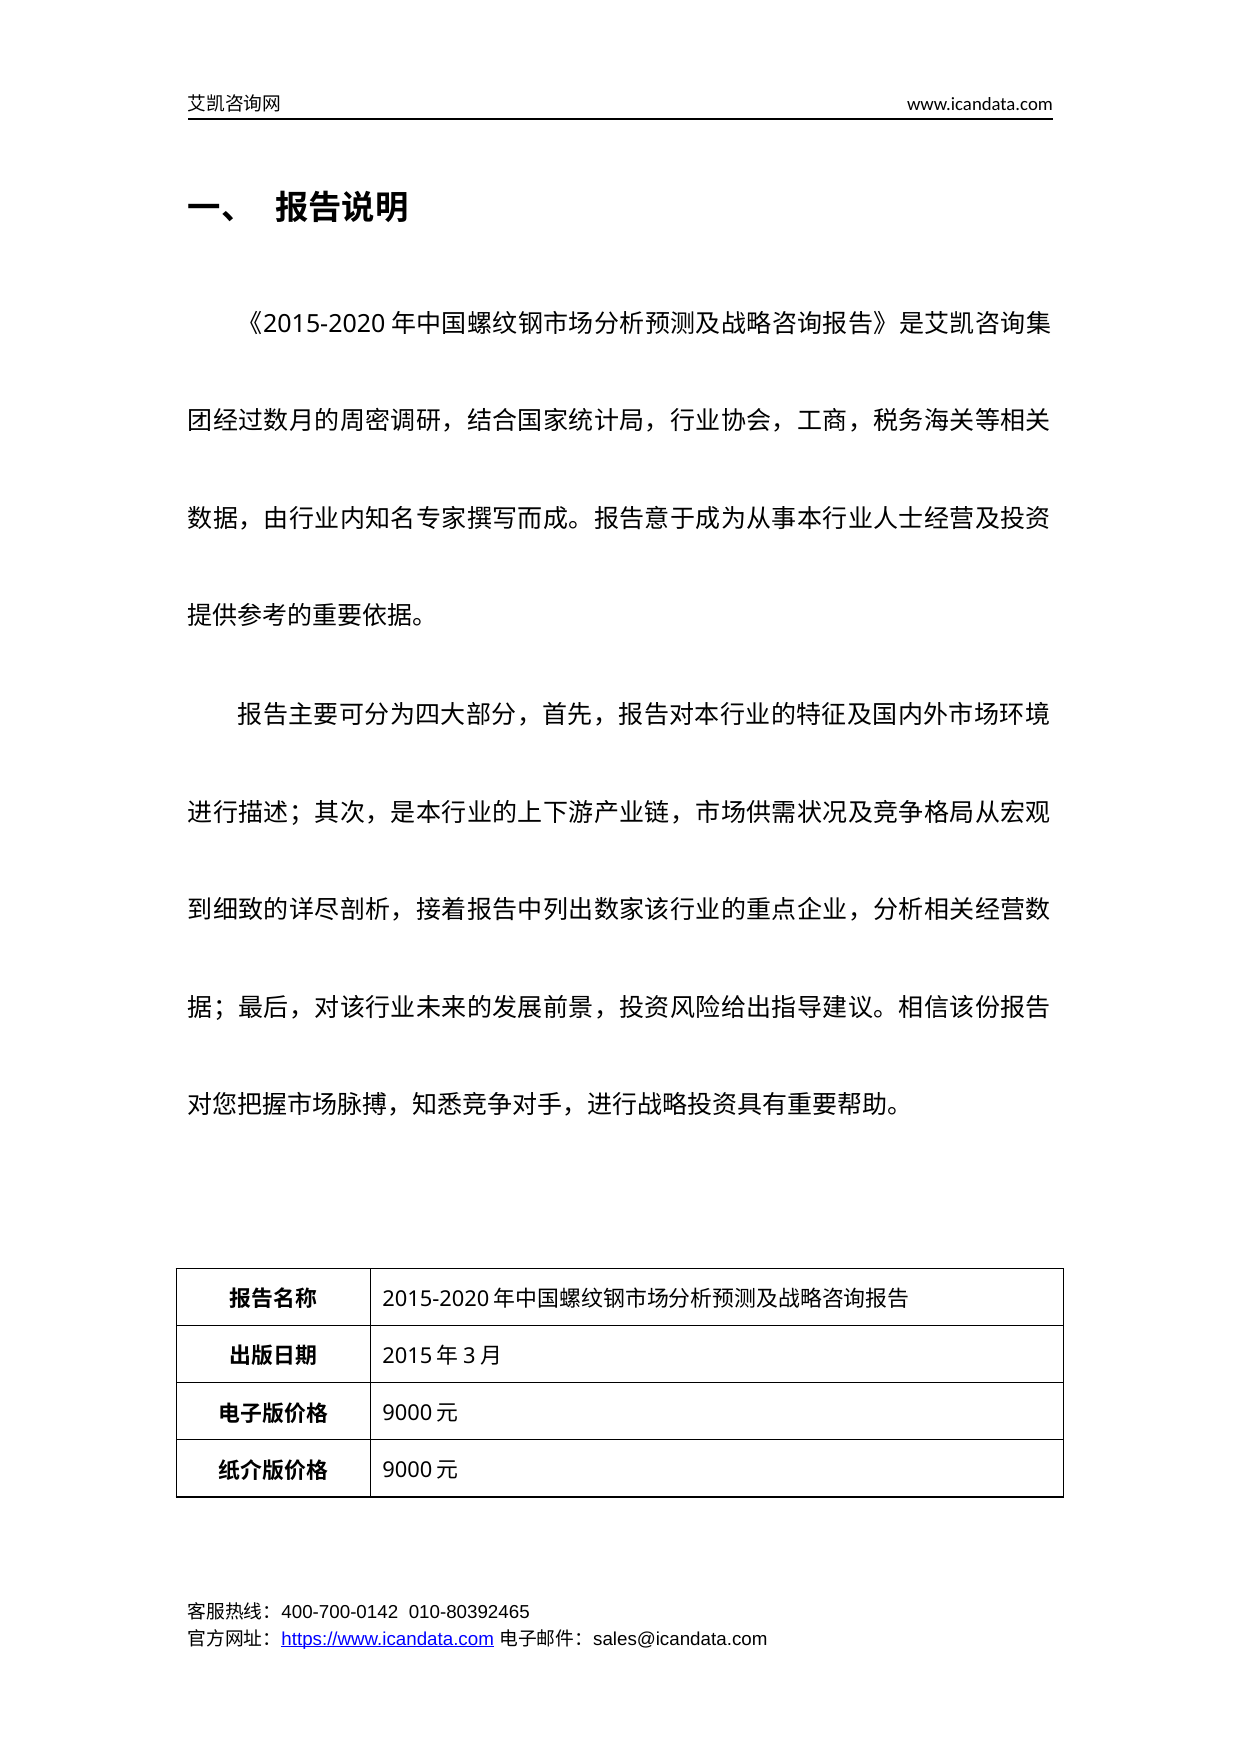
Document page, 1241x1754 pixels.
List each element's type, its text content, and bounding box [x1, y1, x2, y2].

table_header 2015-2020年中国螺纹钢市场分析预测及战略咨询报告 [371, 1269, 1063, 1325]
text 《2015-2020年中国螺纹钢市场分析预测及战略咨询报告》是艾凯咨询集团经过数月的周密调研，结合国家统计局，行业协会，工商，税务海关等相关数据，由行业内知名专家撰写而成。报告意于成为从事本行业人士经营及投资提供参考的重要依据。 [187, 289, 1053, 646]
table_cell 9000元 [371, 1440, 1063, 1496]
subtitle 报告说明 [187, 172, 1053, 237]
text 报告主要可分为四大部分，首先，报告对本行业的特征及国内外市场环境进行描述；其次，是本行业的上下游产业链，市场供需状况及竞争格局从宏观到细致的详尽剖析，接着报告中列出数家该行业的重点企业，分析相关经营数据；最后，对该行业未来的发展前景，投资风险给出指导建议。相信该份报告对您把握市场脉搏，知悉竞争对手，进行战略投资具有重要帮助。 [187, 681, 1053, 1136]
table_cell 纸介版价格 [177, 1440, 370, 1496]
table_header 报告名称 [177, 1269, 370, 1325]
table_cell 出版日期 [177, 1326, 370, 1382]
table_cell 电子版价格 [177, 1383, 370, 1439]
table_cell 9000元 [371, 1383, 1063, 1439]
table_cell 2015年3月 [371, 1326, 1063, 1382]
